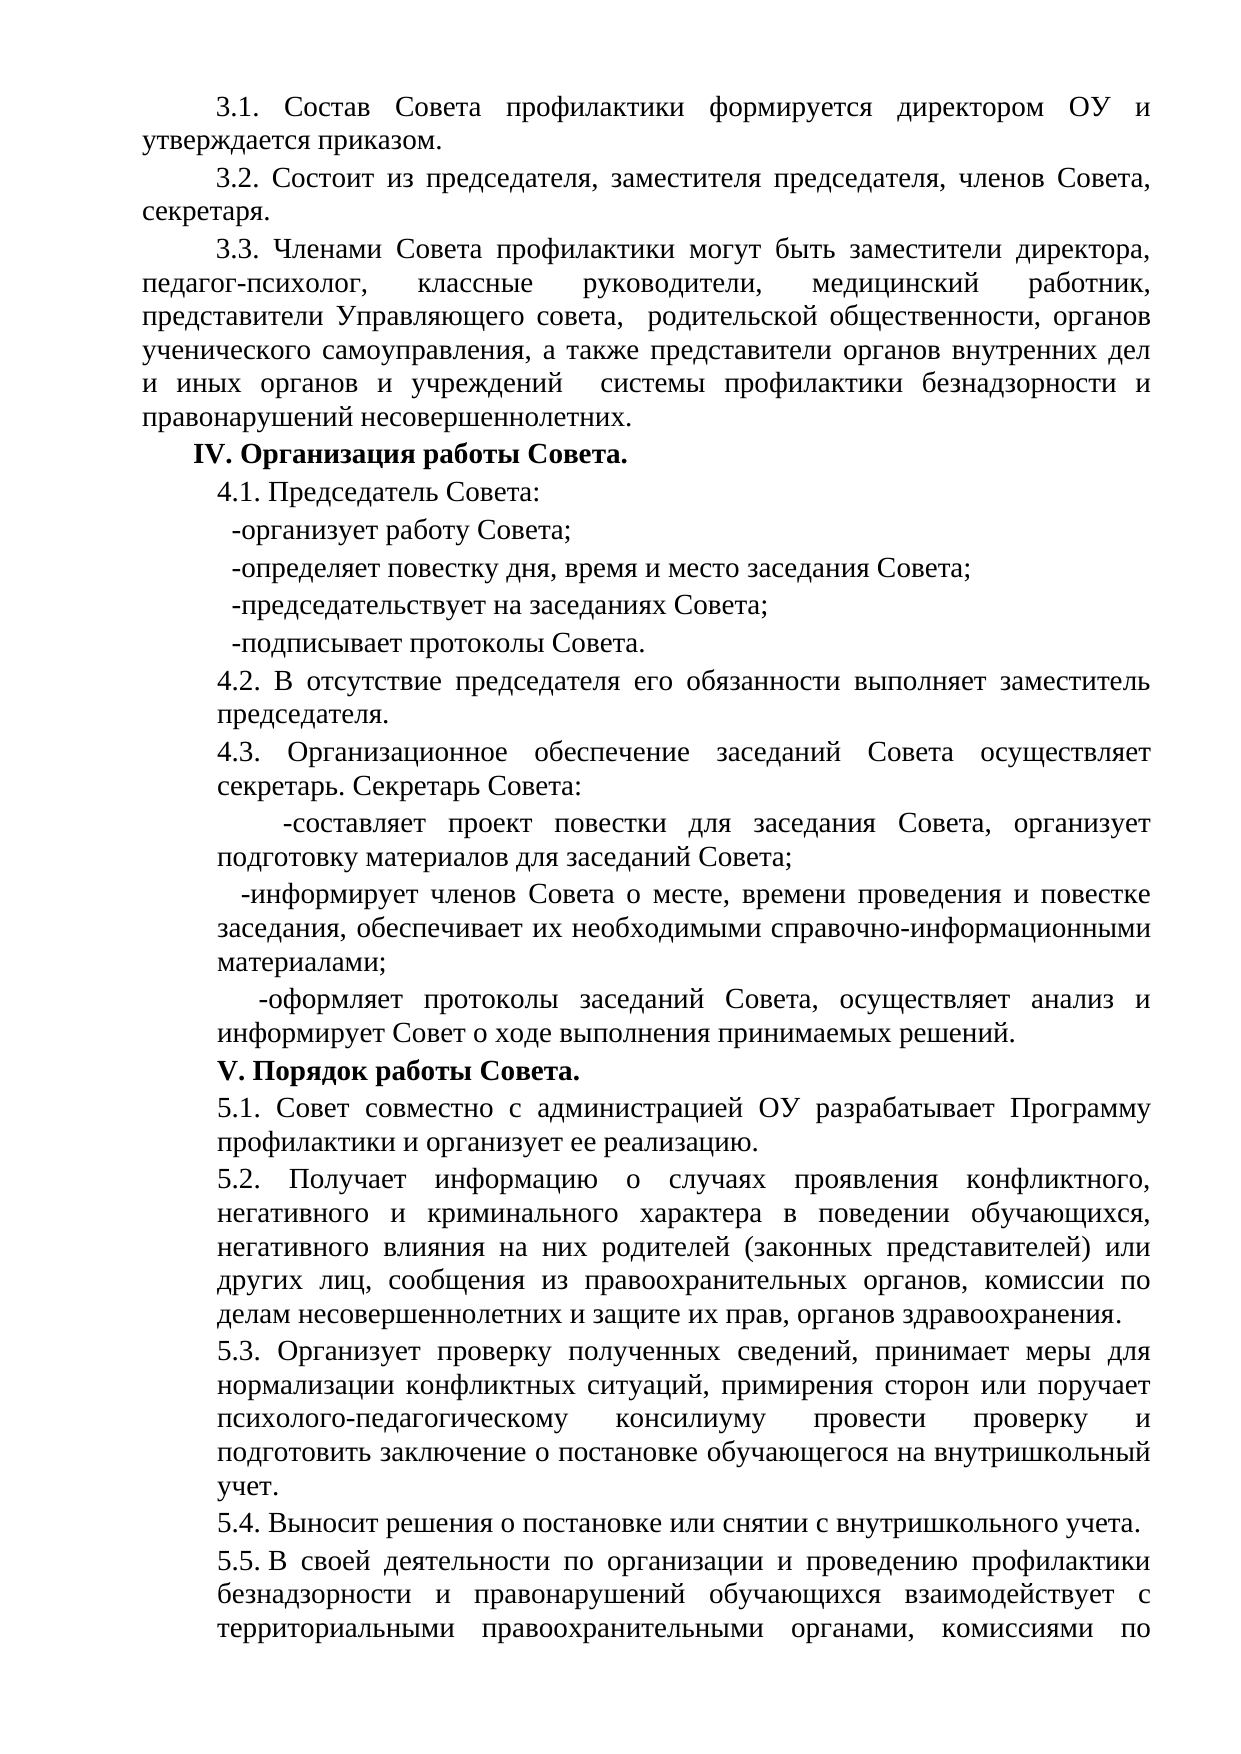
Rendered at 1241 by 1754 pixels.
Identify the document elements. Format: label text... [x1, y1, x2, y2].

text IV. Организация работы Совета. [142, 437, 1152, 470]
text 5.3. Организует проверку полученных сведений, принимает меры для нормализации конфликтных ситуаций, примирения сторон или поручает психолого-педагогическому консилиуму провести проверку и подготовить заключение о постановке обучающегося на внутришкольный учет. [217, 1333, 1152, 1501]
text -оформляет протоколы заседаний Совета, осуществляет анализ и информирует Совет о ходе выполнения принимаемых решений. [217, 981, 1152, 1048]
text 5.1. Совет совместно с администрацией ОУ разрабатывает Программу профилактики и организует ее реализацию. [217, 1090, 1152, 1157]
text -организует работу Совета; [217, 512, 1152, 546]
text -подписывает протоколы Совета. [217, 625, 1152, 659]
text V. Порядок работы Совета. [217, 1053, 1152, 1086]
text -определяет повестку дня, время и место заседания Совета; [217, 550, 1152, 583]
text 3.3. Членами Совета профилактики могут быть заместители директора, педагог-психолог, классные руководители, медицинский работник, представители Управляющего совета, родительской общественности, органов ученического самоуправления, а также представители органов внутренних дел и иных органов и учреждений системы профилактики безнадзорности и правонарушений несовершеннолетних. [142, 231, 1152, 432]
text 4.3. Организационное обеспечение заседаний Совета осуществляет секретарь. Секретарь Совета: [217, 734, 1152, 801]
text 5.4. Выносит решения о постановке или снятии с внутришкольного учета. [217, 1505, 1152, 1539]
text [217, 1543, 1152, 1644]
text 4.1. Председатель Совета: [217, 474, 1152, 508]
text -информирует членов Совета о месте, времени проведения и повестке заседания, обеспечивает их необходимыми справочно-информационными материалами; [217, 877, 1152, 977]
text -председательствует на заседаниях Совета; [217, 587, 1152, 621]
text 5.2. Получает информацию о случаях проявления конфликтного, негативного и криминального характера в поведении обучающихся, негативного влияния на них родителей (законных представителей) или других лиц, сообщения из правоохранительных органов, комиссии по делам несовершеннолетних и защите их прав, органов здравоохранения. [217, 1162, 1152, 1329]
text 3.1. Состав Совета профилактики формируется директором ОУ и утверждается приказом. [142, 89, 1152, 156]
text -составляет проект повестки для заседания Совета, организует подготовку материалов для заседаний Совета; [217, 805, 1152, 872]
text 3.2. Состоит из председателя, заместителя председателя, членов Совета, секретаря. [142, 160, 1152, 227]
text 4.2. В отсутствие председателя его обязанности выполняет заместитель председателя. [217, 663, 1152, 730]
